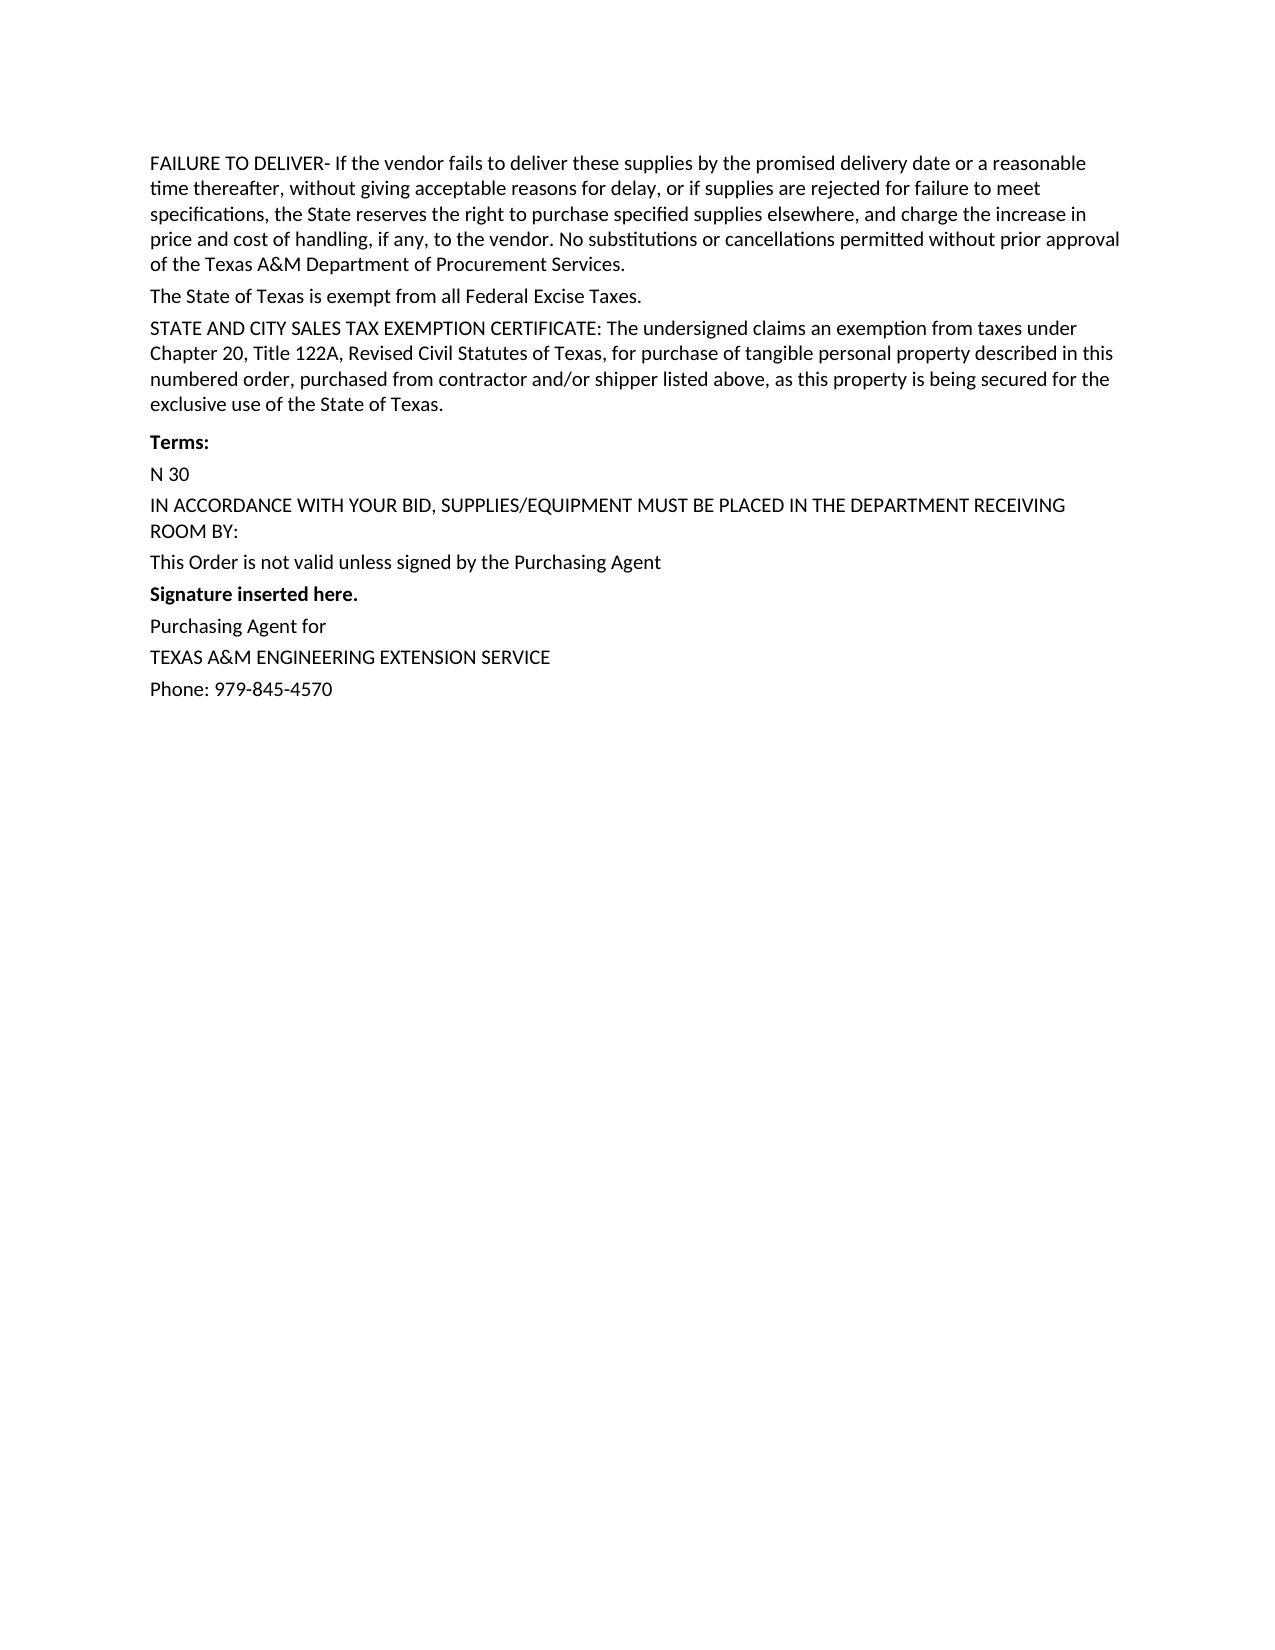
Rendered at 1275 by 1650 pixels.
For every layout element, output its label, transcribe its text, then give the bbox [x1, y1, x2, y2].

text IN ACCORDANCE WITH YOUR BID, SUPPLIES/EQUIPMENT MUST BE PLACED IN THE DEPARTMENT RECEIVING ROOM BY: [150, 492, 1125, 543]
text STATE AND CITY SALES TAX EXEMPTION CERTIFICATE: The undersigned claims an exemption from taxes under Chapter 20, Title 122A, Revised Civil Statutes of Texas, for purchase of tangible personal property described in this numbered order, purchased from contractor and/or shipper listed above, as this property is being secured for the exclusive use of the State of Texas. [150, 315, 1125, 417]
subtitle Terms: [150, 429, 1125, 454]
text Phone: 979-845-4570 [150, 676, 1125, 702]
text The State of Texas is exempt from all Federal Excise Taxes. [150, 283, 1125, 309]
text This Order is not valid unless signed by the Purchasing Agent [150, 549, 1125, 575]
text TEXAS A&M ENGINEERING EXTENSION SERVICE [150, 644, 1125, 670]
text FAILURE TO DELIVER- If the vendor fails to deliver these supplies by the promised delivery date or a reasonable time thereafter, without giving acceptable reasons for delay, or if supplies are rejected for failure to meet specifications, the State reserves the right to purchase specified supplies elsewhere, and charge the increase in price and cost of handling, if any, to the vendor. No substitutions or cancellations permitted without prior approval of the Texas A&M Department of Procurement Services. [150, 150, 1125, 277]
text Signature inserted here. [150, 581, 1125, 607]
text Purchasing Agent for [150, 613, 1125, 638]
text N 30 [150, 461, 1125, 486]
